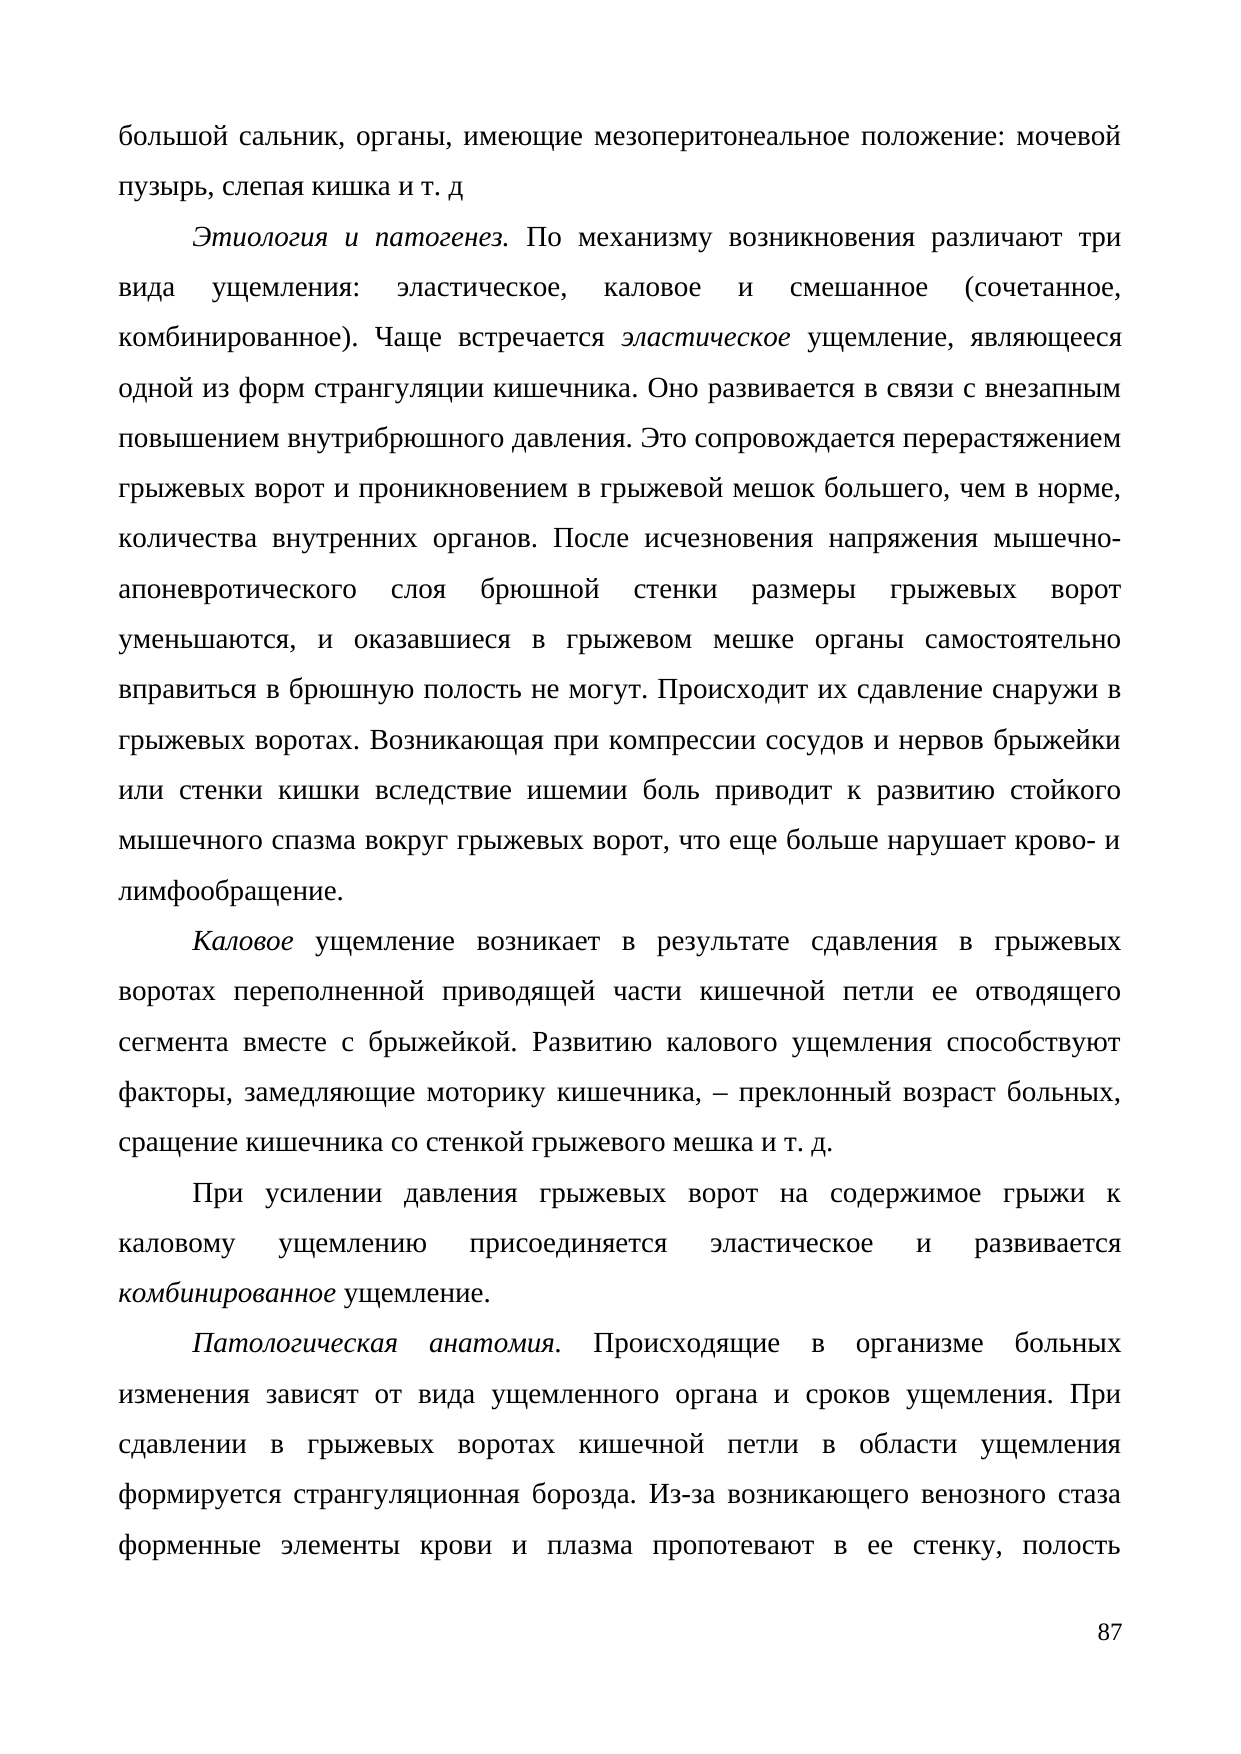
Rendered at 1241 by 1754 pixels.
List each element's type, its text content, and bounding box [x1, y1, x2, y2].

text При усилении давления грыжевых ворот на содержимое грыжи к каловому ущемлению присоединяется эластическое и развивается комбинированное ущемление. [118, 1175, 1122, 1309]
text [118, 1326, 1122, 1560]
text Этиология и патогенез. По механизму возникновения различают три вида ущемления: эластическое, каловое и смешанное (сочетанное, комбинированное). Чаще встречается эластическое ущемление, являющееся одной из форм странгуляции кишечника. Оно развивается в связи с внезапным повышением внутрибрюшного давления. Это сопровождается перерастяжением грыжевых ворот и проникновением в грыжевой мешок большего, чем в норме, количества внутренних органов. После исчезновения напряжения мышечно-апоневротического слоя брюшной стенки размеры грыжевых ворот уменьшаются, и оказавшиеся в грыжевом мешке органы самостоятельно вправиться в брюшную полость не могут. Происходит их сдавление снаружи в грыжевых воротах. Возникающая при компрессии сосудов и нервов брыжейки или стенки кишки вследствие ишемии боль приводит к развитию стойкого мышечного спазма вокруг грыжевых ворот, что еще больше нарушает крово- и лимфообращение. [118, 219, 1122, 906]
text Каловое ущемление возникает в результате сдавления в грыжевых воротах переполненной приводящей части кишечной петли ее отводящего сегмента вместе с брыжейкой. Развитию калового ущемления способствуют факторы, замедляющие моторику кишечника, – преклонный возраст больных, сращение кишечника со стенкой грыжевого мешка и т. д. [118, 923, 1122, 1158]
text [118, 118, 1122, 202]
